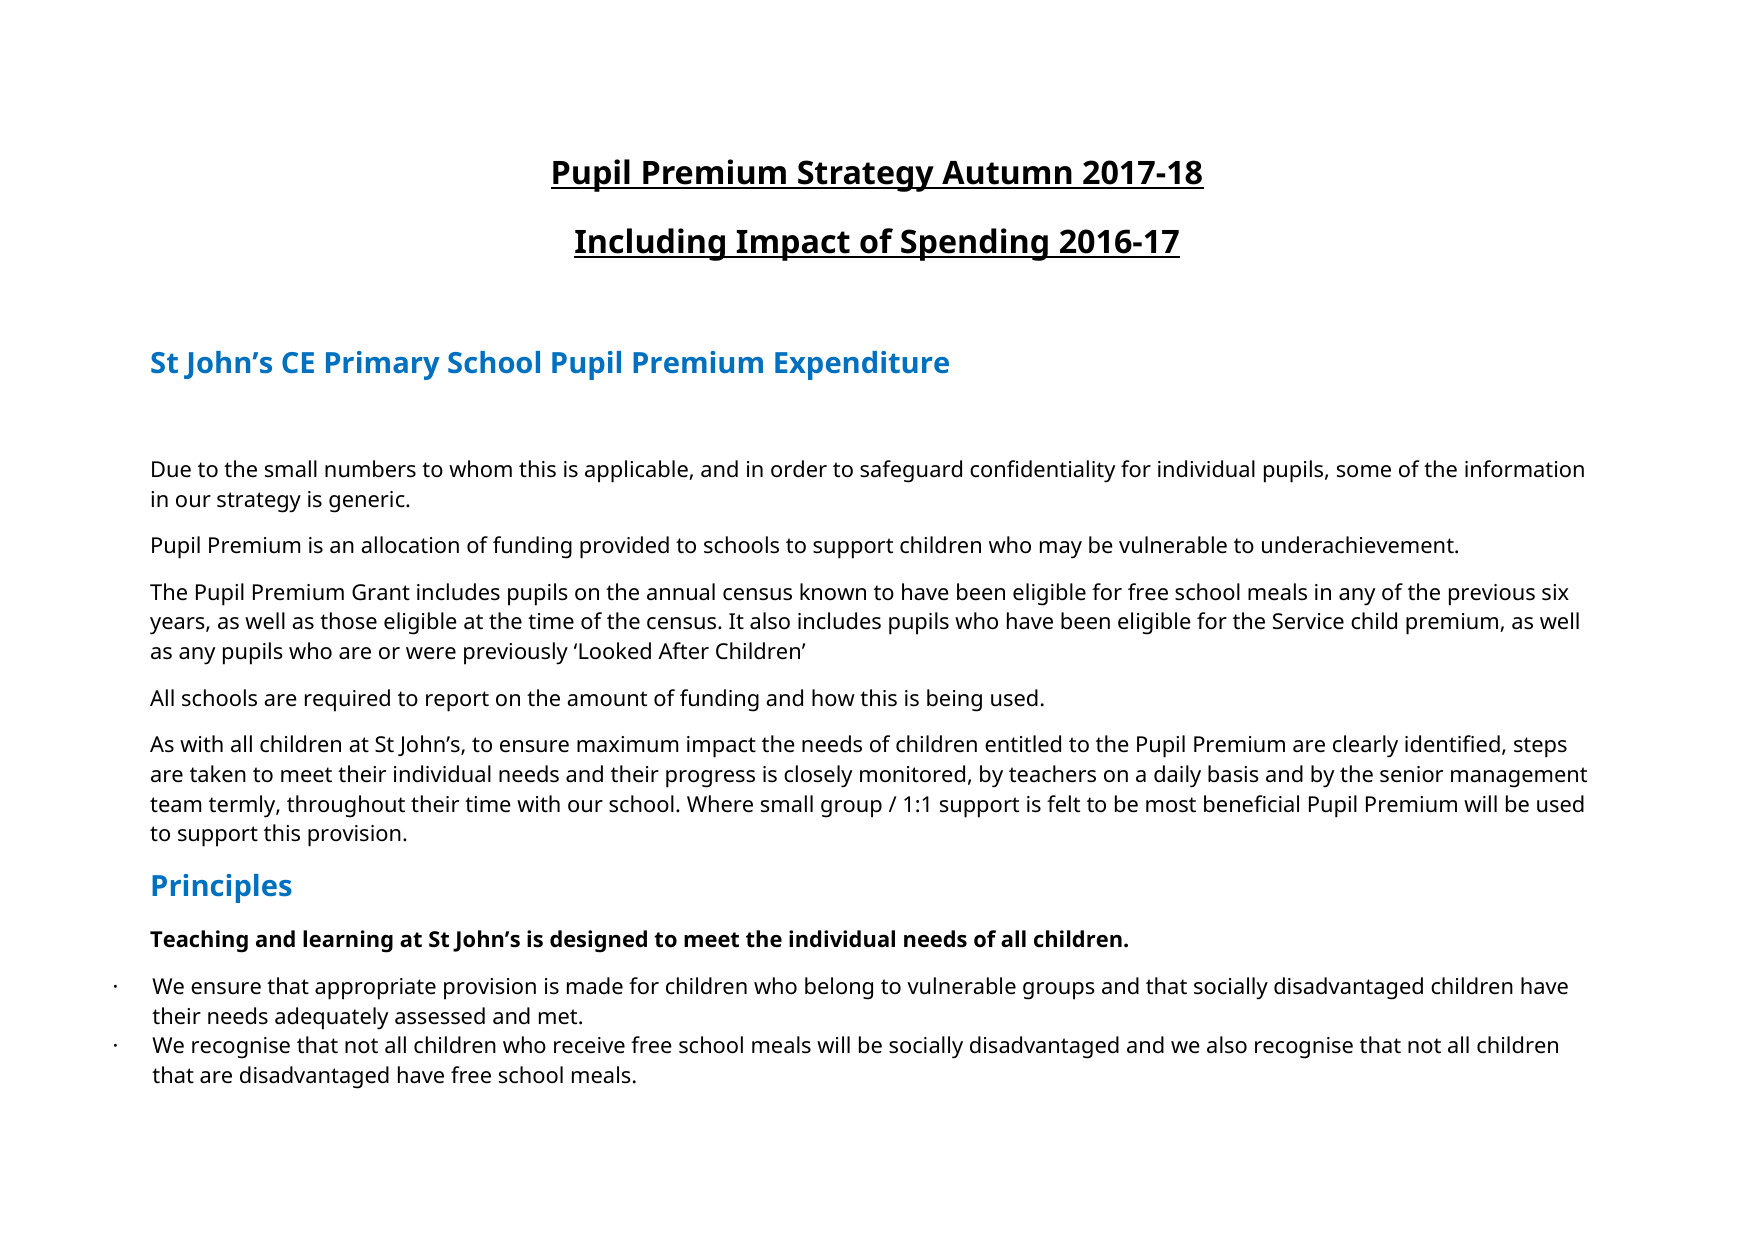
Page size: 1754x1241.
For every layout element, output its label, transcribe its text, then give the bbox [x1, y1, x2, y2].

text Teaching and learning at St John’s is designed to meet the individual needs of all children. [150, 924, 1604, 954]
text As with all children at St John’s, to ensure maximum impact the needs of children entitled to the Pupil Premium are clearly identified, steps are taken to meet their individual needs and their progress is closely monitored, by teachers on a daily basis and by the senior management team termly, throughout their time with our school. Where small group / 1:1 support is felt to be most beneficial Pupil Premium will be used to support this provision. [150, 729, 1604, 848]
text · We ensure that appropriate provision is made for children who belong to vulnerable groups and that socially disadvantaged children have [112, 971, 1604, 1001]
text Including Impact of Spending 2016-17 [150, 219, 1604, 263]
text St John’s CE Primary School Pupil Premium Expenditure [150, 343, 1604, 382]
text Pupil Premium is an allocation of funding provided to schools to support children who may be vulnerable to underachievement. [150, 530, 1604, 560]
text Pupil Premium Strategy Autumn 2017-18 [150, 150, 1604, 194]
text Due to the small numbers to whom this is applicable, and in order to safeguard confidentiality for individual pupils, some of the information in our strategy is generic. [150, 454, 1604, 513]
text Principles [150, 865, 1604, 904]
text · We recognise that not all children who receive free school meals will be socially disadvantaged and we also recognise that not all children [112, 1030, 1604, 1060]
text their needs adequately assessed and met. [112, 1001, 1604, 1030]
text that are disadvantaged have free school meals. [112, 1060, 1604, 1090]
text The Pupil Premium Grant includes pupils on the annual census known to have been eligible for free school meals in any of the previous six years, as well as those eligible at the time of the census. It also includes pupils who have been eligible for the Service child premium, as well as any pupils who are or were previously ‘Looked After Children’ [150, 577, 1604, 666]
text All schools are required to report on the amount of funding and how this is being used. [150, 683, 1604, 712]
